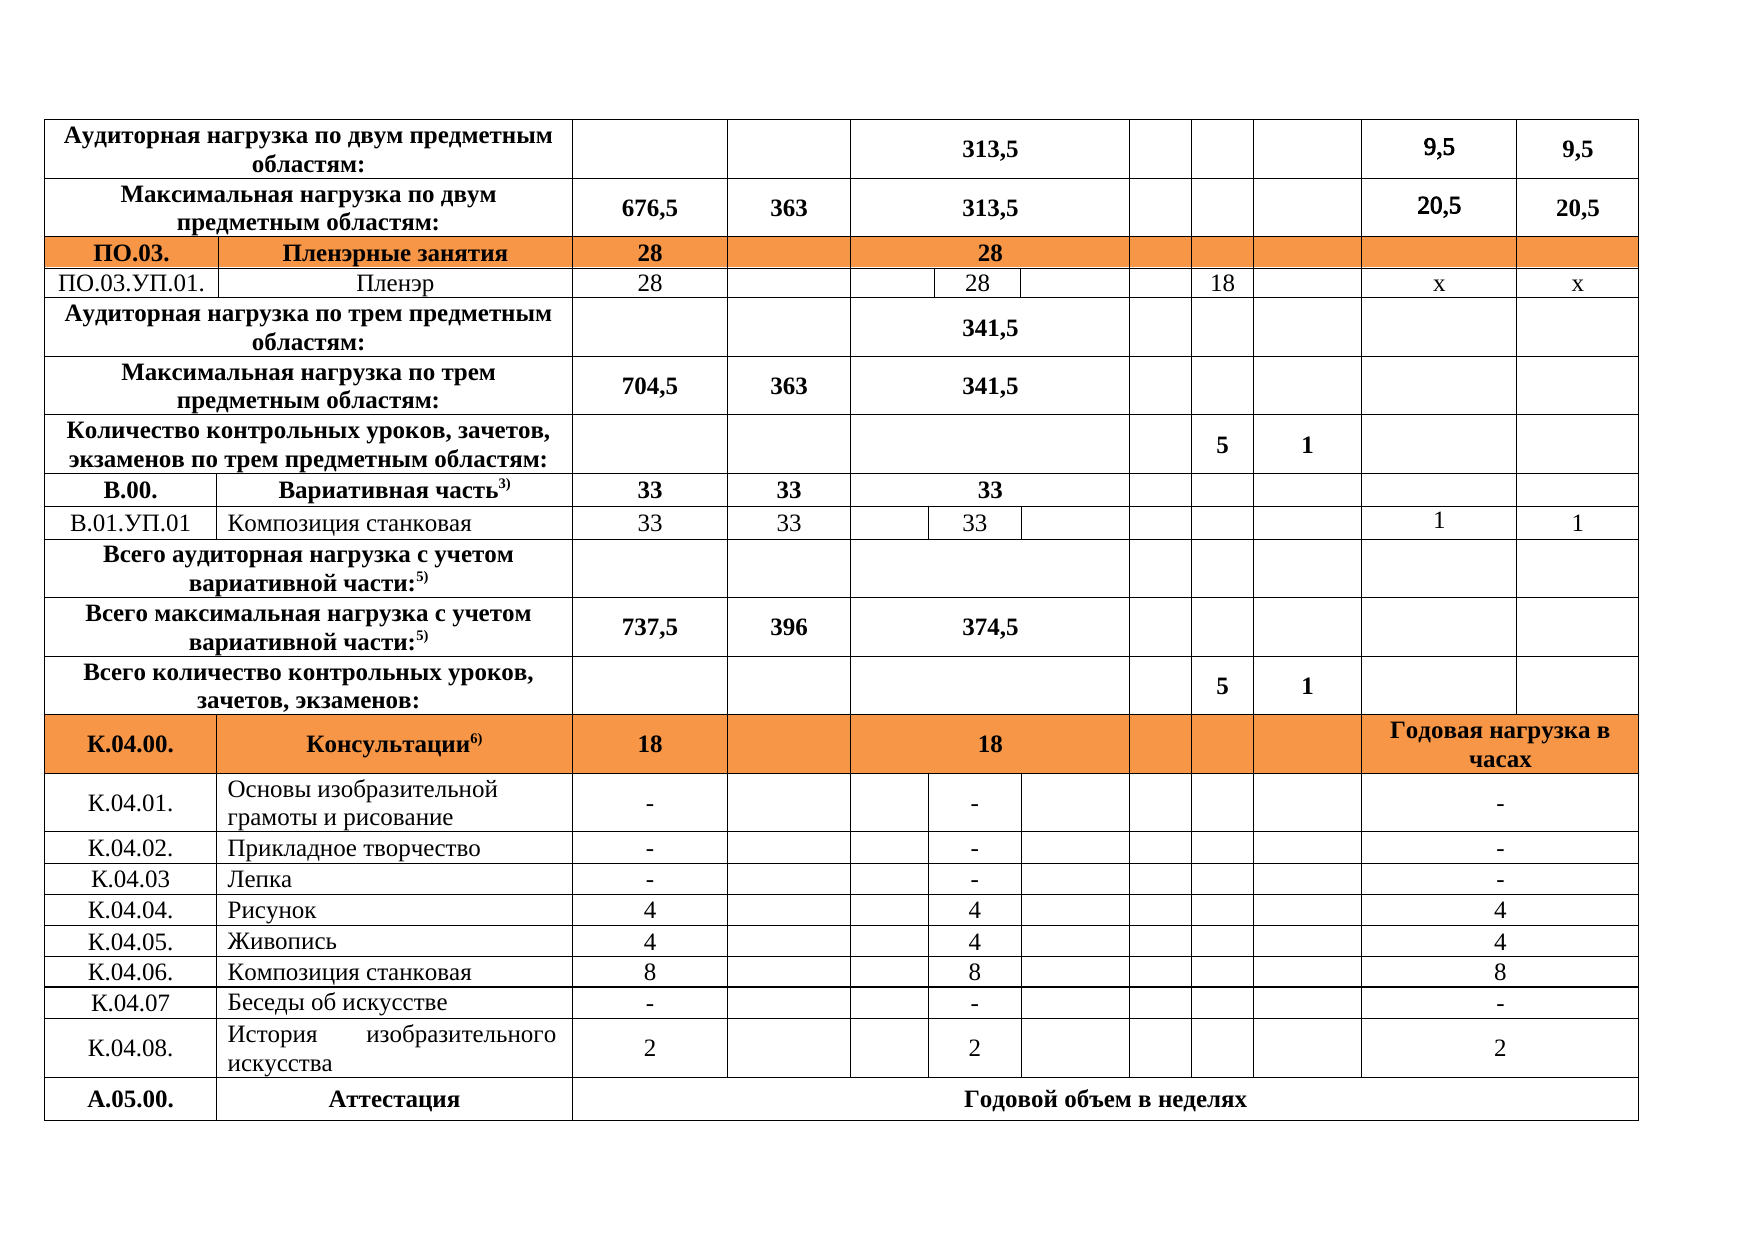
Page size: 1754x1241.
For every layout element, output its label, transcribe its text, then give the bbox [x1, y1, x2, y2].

table_cell Вариативная часть3) [217, 474, 572, 506]
table_cell 313,5 [851, 120, 1129, 178]
table_cell [851, 269, 934, 297]
table_cell К.04.05. [45, 926, 216, 956]
table_cell Пленэр [219, 269, 572, 297]
table_cell 33 [929, 507, 1021, 538]
table_cell - [573, 988, 727, 1018]
table_cell [1517, 298, 1638, 356]
table_cell 18 [1192, 269, 1253, 297]
table_cell К.04.06. [45, 957, 216, 986]
table_cell Аудиторная нагрузка по двум предметным областям: [45, 120, 572, 178]
table_cell Аттестация [217, 1078, 572, 1120]
table_cell [728, 657, 850, 714]
table_cell [1517, 415, 1638, 473]
table_cell [1130, 269, 1191, 297]
table_cell [1192, 864, 1253, 894]
table_cell [1362, 474, 1516, 506]
table_cell [1192, 715, 1253, 773]
table_cell [1192, 895, 1253, 925]
table_cell [1192, 598, 1253, 656]
table_cell 2 [1362, 1019, 1638, 1077]
table_cell 737,5 [573, 598, 727, 656]
table_cell [851, 832, 928, 862]
table_cell [1130, 957, 1191, 986]
table_cell Аудиторная нагрузка по трем предметным областям: [45, 298, 572, 356]
table_cell [1192, 1019, 1253, 1077]
table_cell [728, 715, 850, 773]
table_cell [1022, 895, 1129, 925]
table_cell [728, 298, 850, 356]
table_cell 28 [851, 237, 1129, 267]
table_cell [1254, 120, 1361, 178]
table_cell [1022, 864, 1129, 894]
table_cell [1022, 957, 1129, 986]
table_cell [1254, 988, 1361, 1018]
table_cell [1192, 926, 1253, 956]
table_cell Живопись [217, 926, 572, 956]
table_cell [1254, 926, 1361, 956]
table_cell 28 [573, 237, 727, 267]
table_cell [1254, 357, 1361, 414]
table_cell [1517, 657, 1638, 714]
table_cell [851, 1019, 928, 1077]
table_cell [728, 269, 850, 297]
table_cell [851, 895, 928, 925]
table_cell [1254, 1019, 1361, 1077]
table_cell - [573, 774, 727, 831]
table_cell [1022, 1019, 1129, 1077]
table_cell К.04.02. [45, 832, 216, 862]
table_cell 33 [573, 474, 727, 506]
table_cell 18 [851, 715, 1129, 773]
table_cell [851, 864, 928, 894]
table_cell [573, 415, 727, 473]
table_cell [1130, 832, 1191, 862]
table_cell - [1362, 988, 1638, 1018]
table_cell 2 [573, 1019, 727, 1077]
table_cell [851, 657, 1129, 714]
table_cell [1022, 926, 1129, 956]
table_cell [573, 657, 727, 714]
table_cell Композиция станковая [217, 957, 572, 986]
table_cell [1192, 774, 1253, 831]
table_cell [1130, 715, 1191, 773]
table_cell Всего количество контрольных уроков, зачетов, экзаменов: [45, 657, 572, 714]
table_cell К.04.01. [45, 774, 216, 831]
table_cell Лепка [217, 864, 572, 894]
table_cell 28 [573, 269, 727, 297]
table_cell 676,5 [573, 179, 727, 236]
table_cell [728, 415, 850, 473]
table_cell [728, 957, 850, 986]
table_cell [1192, 832, 1253, 862]
table_cell [851, 540, 1129, 597]
table_cell Количество контрольных уроков, зачетов, экзаменов по трем предметным областям: [45, 415, 572, 473]
table_cell [1254, 474, 1361, 506]
table_cell 20,5 [1517, 179, 1638, 236]
table_cell 4 [929, 895, 1021, 925]
table_cell 9,5 [1517, 120, 1638, 178]
table_cell [1130, 474, 1191, 506]
table_cell 374,5 [851, 598, 1129, 656]
table_cell А.05.00. [45, 1078, 216, 1120]
table_cell [1362, 415, 1516, 473]
table_cell [1130, 237, 1191, 267]
table_cell 8 [929, 957, 1021, 986]
table_cell Всего аудиторная нагрузка с учетом вариативной части:5) [45, 540, 572, 597]
table_cell [1254, 237, 1361, 267]
table_cell [573, 120, 727, 178]
table_cell  [1362, 179, 1516, 236]
table_cell - [929, 774, 1021, 831]
table_cell [1362, 540, 1516, 597]
table_cell ПО.03.УП.01. [45, 269, 218, 297]
table_cell [1192, 474, 1253, 506]
table_cell 8 [1362, 957, 1638, 986]
table_cell [1130, 179, 1191, 236]
table_cell [1022, 832, 1129, 862]
table_cell [573, 540, 727, 597]
table_cell - [1362, 832, 1638, 862]
table_cell К.04.04. [45, 895, 216, 925]
table_cell [1192, 988, 1253, 1018]
table_cell [728, 832, 850, 862]
table_cell Максимальная нагрузка по трем предметным областям: [45, 357, 572, 414]
table_cell Композиция станковая [217, 507, 572, 538]
table_cell [1130, 1019, 1191, 1077]
table_cell [1192, 179, 1253, 236]
table_cell [1517, 598, 1638, 656]
table_cell [728, 895, 850, 925]
table_cell 363 [728, 179, 850, 236]
table_cell [728, 926, 850, 956]
table_cell [1362, 598, 1516, 656]
table_cell [1254, 715, 1361, 773]
table_cell [851, 988, 928, 1018]
table_cell - [573, 832, 727, 862]
table_cell [1254, 540, 1361, 597]
table_cell [573, 298, 727, 356]
table_cell [1130, 864, 1191, 894]
table_cell Пленэрные занятия [219, 237, 572, 267]
table_cell [851, 774, 928, 831]
table_cell х [1517, 269, 1638, 297]
table_cell История изобразительного искусства [217, 1019, 572, 1077]
table_cell [851, 957, 928, 986]
table_cell [1254, 774, 1361, 831]
table_cell Годовая нагрузка в часах [1362, 715, 1638, 773]
table_cell 313,5 [851, 179, 1129, 236]
table_cell К.04.03 [45, 864, 216, 894]
table_cell [1130, 415, 1191, 473]
table_cell [1130, 298, 1191, 356]
table_cell Рисунок [217, 895, 572, 925]
table_cell - [573, 864, 727, 894]
table_cell  [1362, 120, 1516, 178]
table_cell  [1362, 507, 1516, 538]
table_cell 33 [728, 507, 850, 538]
table_cell [1192, 507, 1253, 538]
table_cell [1362, 237, 1516, 267]
table_cell [1362, 298, 1516, 356]
table_cell 33 [728, 474, 850, 506]
table_cell 1 [1254, 657, 1361, 714]
table_cell [1254, 598, 1361, 656]
table_cell 4 [573, 926, 727, 956]
table_cell [1130, 926, 1191, 956]
table_cell 396 [728, 598, 850, 656]
table_cell [1254, 832, 1361, 862]
table_cell 4 [929, 926, 1021, 956]
table_cell [728, 774, 850, 831]
table_cell [728, 988, 850, 1018]
table_cell [728, 237, 850, 267]
table_cell [1130, 598, 1191, 656]
table_cell 2 [929, 1019, 1021, 1077]
table_cell 33 [573, 507, 727, 538]
table_cell К.04.07 [45, 988, 216, 1018]
table_cell - [1362, 774, 1638, 831]
table_cell 363 [728, 357, 850, 414]
table_cell 4 [1362, 926, 1638, 956]
table_cell [1130, 357, 1191, 414]
table_cell [1021, 269, 1129, 297]
table_cell 4 [1362, 895, 1638, 925]
table_cell 1 [1517, 507, 1638, 538]
table_cell [851, 415, 1129, 473]
table_cell [1192, 120, 1253, 178]
table_cell [1022, 507, 1129, 538]
table_cell [1130, 120, 1191, 178]
table_cell [1022, 774, 1129, 831]
table_cell В.00. [45, 474, 216, 506]
table_cell - [929, 832, 1021, 862]
table_cell 704,5 [573, 357, 727, 414]
table_cell [1517, 237, 1638, 267]
table_cell [728, 120, 850, 178]
table_cell Беседы об искусстве [217, 988, 572, 1018]
table_cell 18 [573, 715, 727, 773]
table_cell - [929, 864, 1021, 894]
table_cell Максимальная нагрузка по двум предметным областям: [45, 179, 572, 236]
table_cell [1517, 474, 1638, 506]
table_cell В.01.УП.01 [45, 507, 216, 538]
table_cell [1254, 895, 1361, 925]
table_cell [1517, 540, 1638, 597]
table_cell х [1362, 269, 1516, 297]
table_cell [1130, 657, 1191, 714]
table_cell Консультации6) [217, 715, 572, 773]
table_cell [1254, 864, 1361, 894]
table_cell [1254, 507, 1361, 538]
table_cell [1130, 895, 1191, 925]
table_cell Годовой объем в неделях [573, 1078, 1638, 1120]
table_cell К.04.00. [45, 715, 216, 773]
table_cell [1130, 507, 1191, 538]
table_cell [1192, 357, 1253, 414]
table_cell Прикладное творчество [217, 832, 572, 862]
table_cell Основы изобразительной грамоты и рисование [217, 774, 572, 831]
table_cell 8 [573, 957, 727, 986]
table_cell [1192, 540, 1253, 597]
table_cell [1254, 298, 1361, 356]
table_cell [1362, 357, 1516, 414]
table_cell - [1362, 864, 1638, 894]
table_cell 4 [573, 895, 727, 925]
table_cell [1192, 298, 1253, 356]
table_cell [1192, 957, 1253, 986]
table_cell [1362, 657, 1516, 714]
table_cell [728, 540, 850, 597]
table_cell ПО.03. [45, 237, 218, 267]
table_cell [728, 864, 850, 894]
table_cell [851, 926, 928, 956]
table_cell 1 [1254, 415, 1361, 473]
table_cell Всего максимальная нагрузка с учетом вариативной части:5) [45, 598, 572, 656]
table_cell 5 [1192, 657, 1253, 714]
table_cell [851, 507, 928, 538]
table_cell [1254, 269, 1361, 297]
table_cell [1254, 957, 1361, 986]
table_cell [728, 1019, 850, 1077]
table_cell - [929, 988, 1021, 1018]
table_cell [1517, 357, 1638, 414]
table_cell [1130, 988, 1191, 1018]
table_cell 33 [851, 474, 1129, 506]
table_cell [1022, 988, 1129, 1018]
table_cell [1130, 540, 1191, 597]
table_cell 341,5 [851, 357, 1129, 414]
table_cell 28 [935, 269, 1020, 297]
table_cell [1130, 774, 1191, 831]
table_cell [1192, 237, 1253, 267]
table_cell [1254, 179, 1361, 236]
table_cell 5 [1192, 415, 1253, 473]
table_cell 341,5 [851, 298, 1129, 356]
table_cell К.04.08. [45, 1019, 216, 1077]
